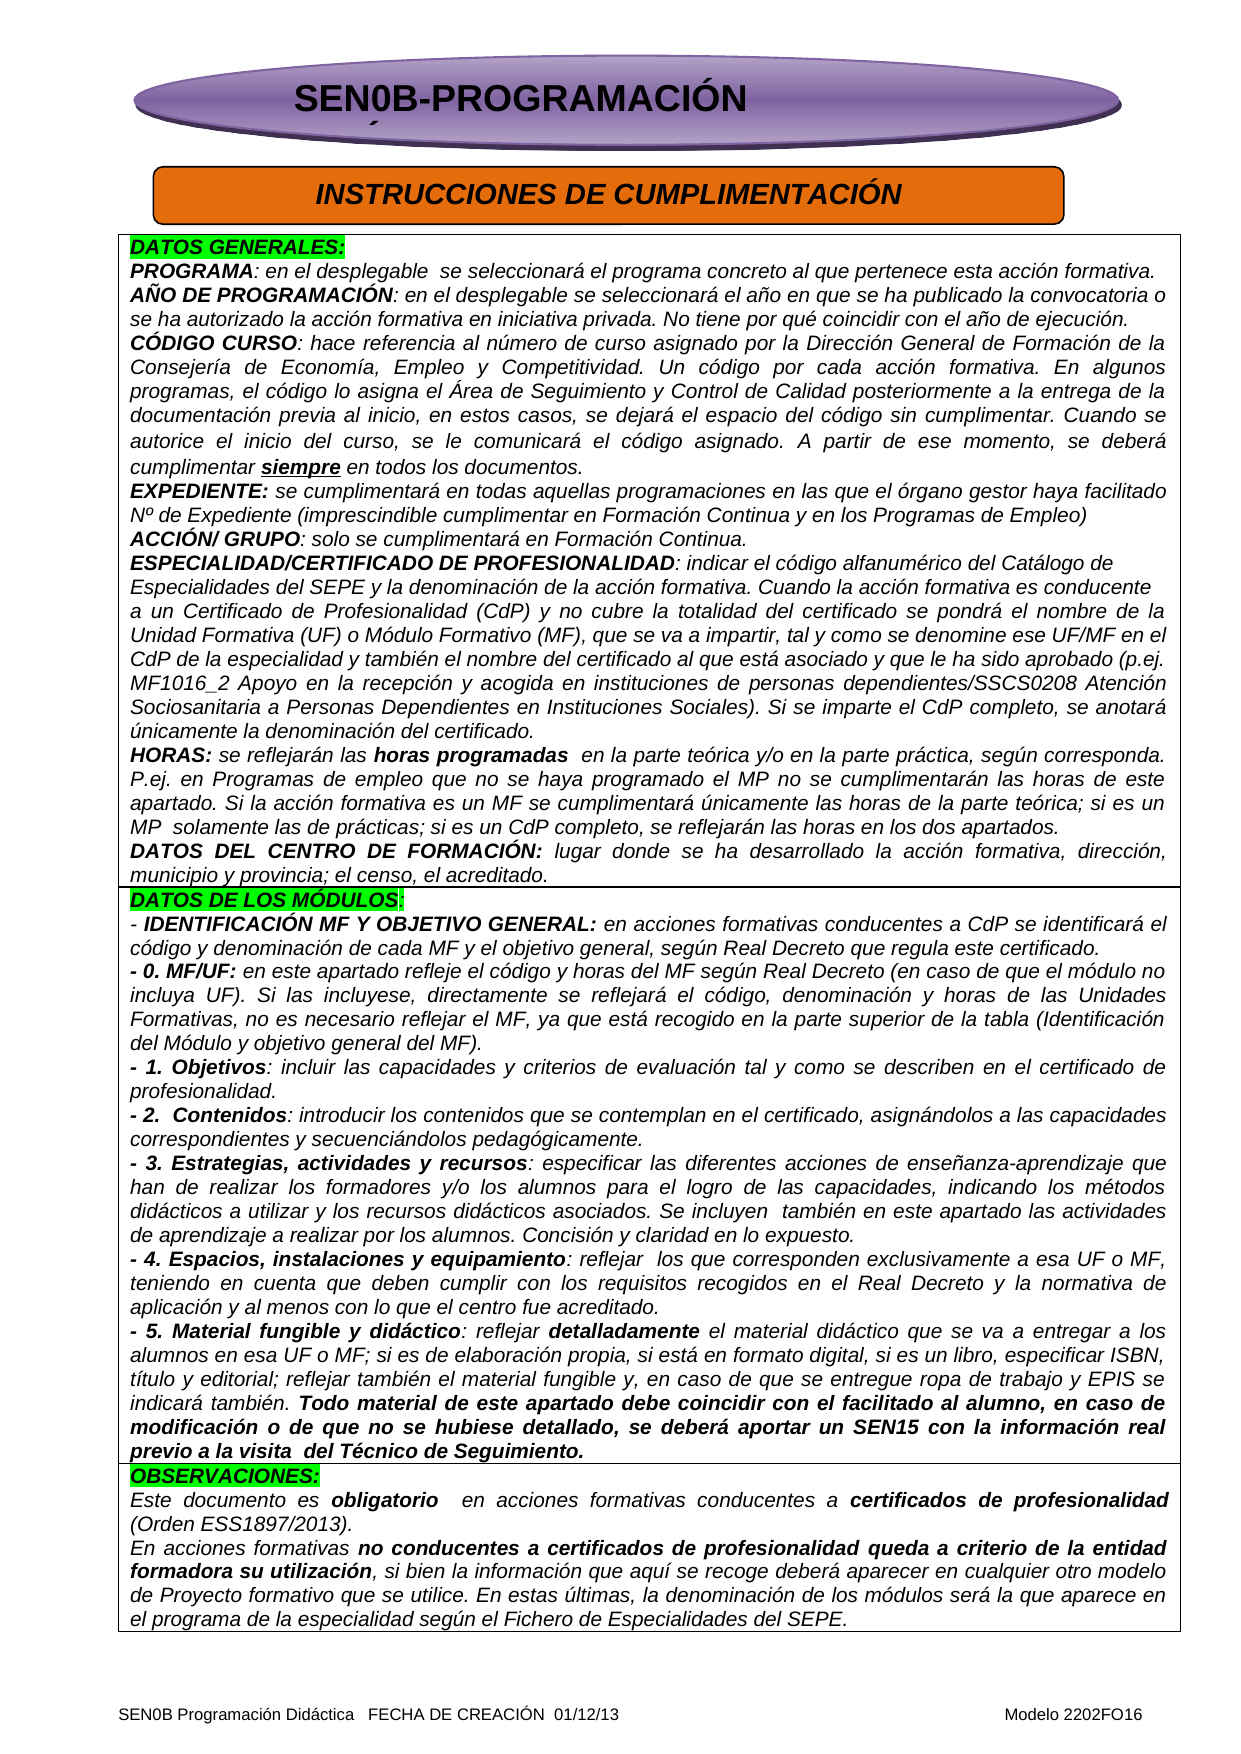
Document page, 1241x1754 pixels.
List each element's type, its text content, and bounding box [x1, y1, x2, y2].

table_cell OBSERVACIONES: Este documento es obligatorio en acciones formativas conducentes a certificados de profesionalidad (Orden ESS1897/2013). En acciones formativas no conducentes a certificados de profesionalidad queda a criterio de la entidad formadora su utilización, si bien la información que aquí se recoge deberá aparecer en cualquier otro modelo de Proyecto formativo que se utilice. En estas últimas, la denominación de los módulos será la que aparece en el programa de la especialidad según el Fichero de Especialidades del SEPE. [119, 1464, 1180, 1631]
table_cell DATOS DE LOS MÓDULOS: - IDENTIFICACIÓN MF Y OBJETIVO GENERAL: en acciones formativas conducentes a CdP se identificará el código y denominación de cada MF y el objetivo general, según Real Decreto que regula este certificado. - 0. MF/UF: en este apartado refleje el código y horas del MF según Real Decreto (en caso de que el módulo no incluya UF). Si las incluyese, directamente se reflejará el código, denominación y horas de las Unidades Formativas, no es necesario reflejar el MF, ya que está recogido en la parte superior de la tabla (Identificación del Módulo y objetivo general del MF). - 1. Objetivos: incluir las capacidades y criterios de evaluación tal y como se describen en el certificado de profesionalidad. - 2. Contenidos: introducir los contenidos que se contemplan en el certificado, asignándolos a las capacidades correspondientes y secuenciándolos pedagógicamente. - 3. Estrategias, actividades y recursos: especificar las diferentes acciones de enseñanza-aprendizaje que han de realizar los formadores y/o los alumnos para el logro de las capacidades, indicando los métodos didácticos a utilizar y los recursos didácticos asociados. Se incluyen también en este apartado las actividades de aprendizaje a realizar por los alumnos. Concisión y claridad en lo expuesto. - 4. Espacios, instalaciones y equipamiento: reflejar los que corresponden exclusivamente a esa UF o MF, teniendo en cuenta que deben cumplir con los requisitos recogidos en el Real Decreto y la normativa de aplicación y al menos con lo que el centro fue acreditado. - 5. Material fungible y didáctico: reflejar detalladamente el material didáctico que se va a entregar a los alumnos en esa UF o MF; si es de elaboración propia, si está en formato digital, si es un libro, especificar ISBN, título y editorial; reflejar también el material fungible y, en caso de que se entregue ropa de trabajo y EPIS se indicará también. Todo material de este apartado debe coincidir con el facilitado al alumno, en caso de modificación o de que no se hubiese detallado, se deberá aportar un SEN15 con la información real previo a la visita del Técnico de Seguimiento. [119, 888, 1180, 1462]
table_header DATOS GENERALES: PROGRAMA: en el desplegable se seleccionará el programa concreto al que pertenece esta acción formativa. AÑO DE PROGRAMACIÓN: en el desplegable se seleccionará el año en que se ha publicado la convocatoria o se ha autorizado la acción formativa en iniciativa privada. No tiene por qué coincidir con el año de ejecución. CÓDIGO CURSO: hace referencia al número de curso asignado por la Dirección General de Formación de la Consejería de Economía, Empleo y Competitividad. Un código por cada acción formativa. En algunos programas, el código lo asigna el Área de Seguimiento y Control de Calidad posteriormente a la entrega de la documentación previa al inicio, en estos casos, se dejará el espacio del código sin cumplimentar. Cuando se autorice el inicio del curso, se le comunicará el código asignado. A partir de ese momento, se deberá cumplimentar siempre en todos los documentos. EXPEDIENTE: se cumplimentará en todas aquellas programaciones en las que el órgano gestor haya facilitado Nº de Expediente (imprescindible cumplimentar en Formación Continua y en los Programas de Empleo) ACCIÓN/ GRUPO: solo se cumplimentará en Formación Continua. ESPECIALIDAD/CERTIFICADO DE PROFESIONALIDAD: indicar el código alfanumérico del Catálogo de Especialidades del SEPE y la denominación de la acción formativa. Cuando la acción formativa es conducente a un Certificado de Profesionalidad (CdP) y no cubre la totalidad del certificado se pondrá el nombre de la Unidad Formativa (UF) o Módulo Formativo (MF), que se va a impartir, tal y como se denomine ese UF/MF en el CdP de la especialidad y también el nombre del certificado al que está asociado y que le ha sido aprobado (p.ej. MF1016_2 Apoyo en la recepción y acogida en instituciones de personas dependientes/SSCS0208 Atención Sociosanitaria a Personas Dependientes en Instituciones Sociales). Si se imparte el CdP completo, se anotará únicamente la denominación del certificado. HORAS: se reflejarán las horas programadas en la parte teórica y/o en la parte práctica, según corresponda. P.ej. en Programas de empleo que no se haya programado el MP no se cumplimentarán las horas de este apartado. Si la acción formativa es un MF se cumplimentará únicamente las horas de la parte teórica; si es un MP solamente las de prácticas; si es un CdP completo, se reflejarán las horas en los dos apartados. DATOS DEL CENTRO DE FORMACIÓN: lugar donde se ha desarrollado la acción formativa, dirección, municipio y provincia; el censo, el acreditado. [119, 235, 1180, 886]
